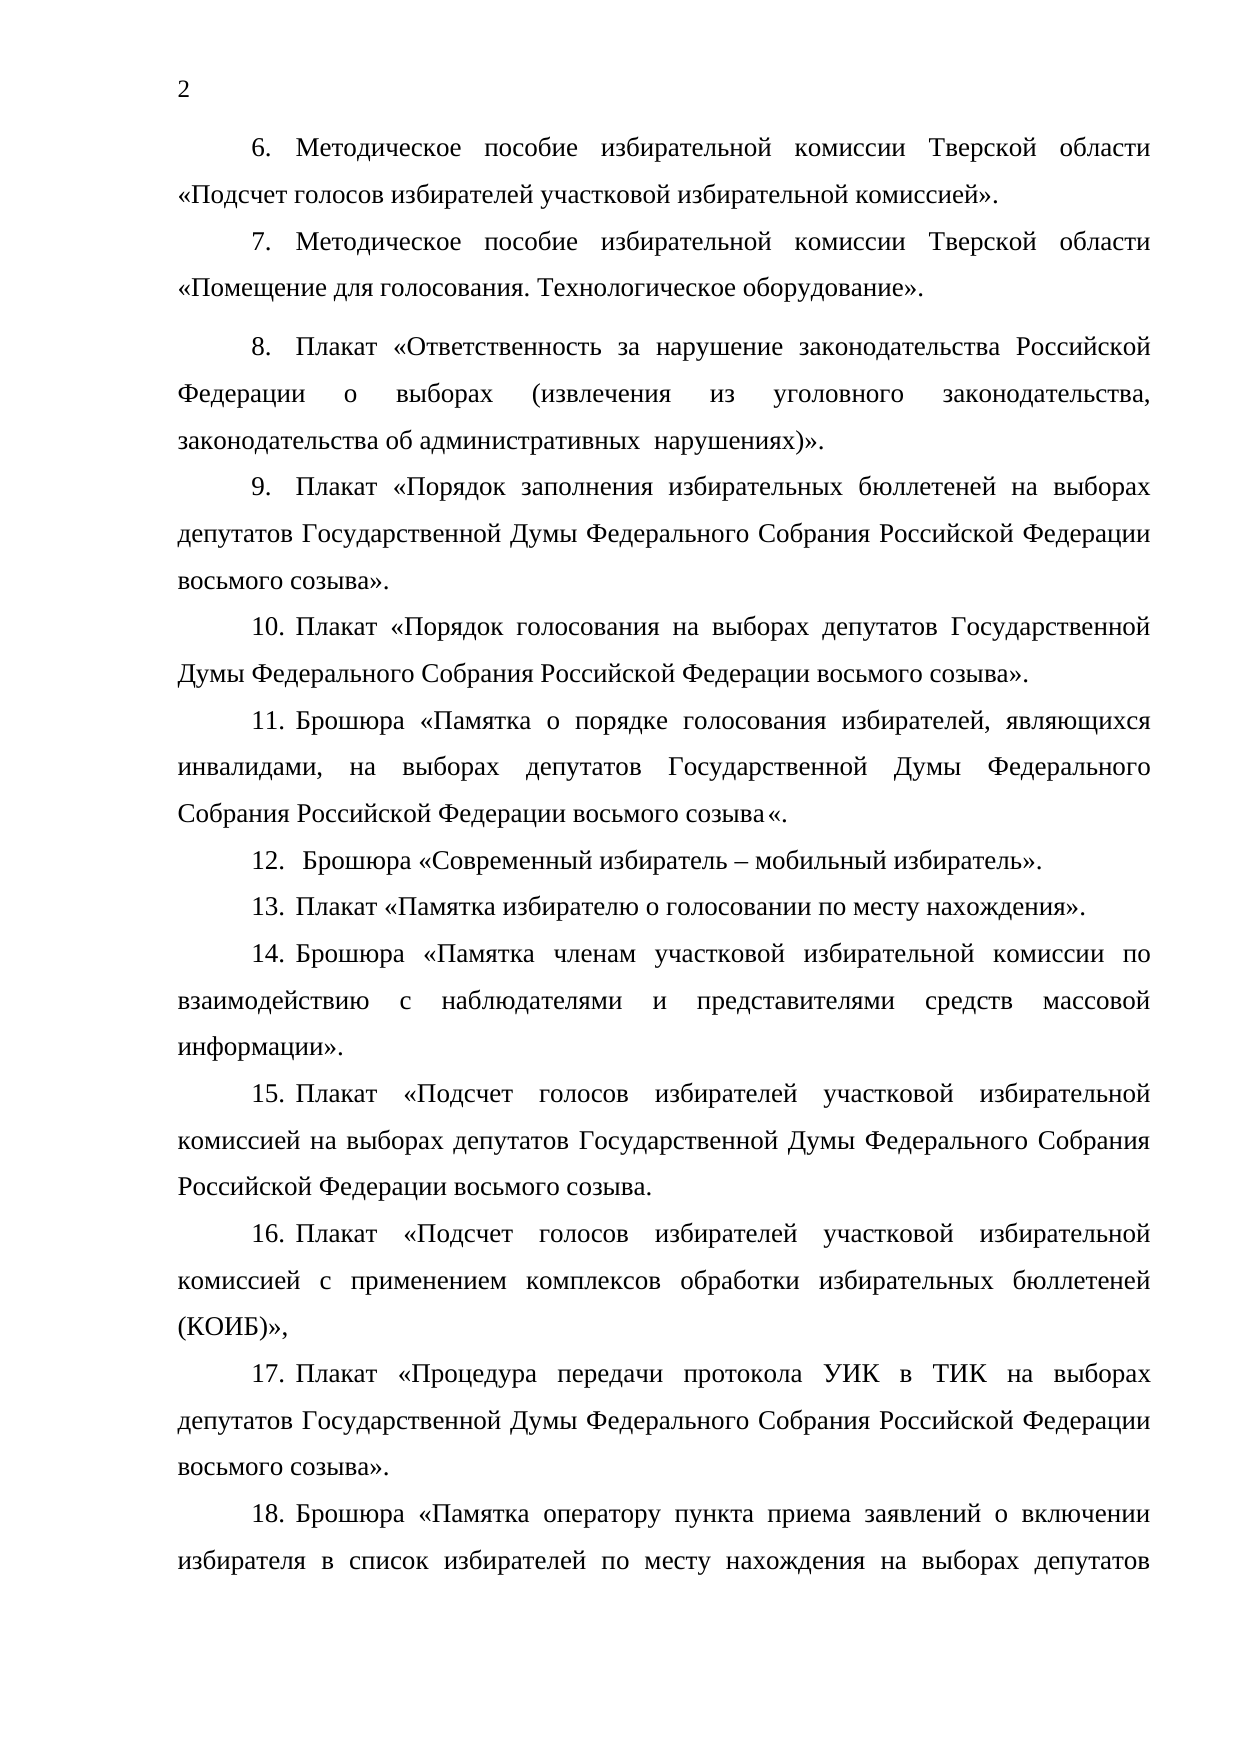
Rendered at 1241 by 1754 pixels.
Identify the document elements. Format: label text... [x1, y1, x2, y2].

list Плакат «Подсчет голосов избирателей участковой избирательной комиссией на выборах депутатов Государственной Думы Федерального Собрания Российской Федерации восьмого созыва. [177, 1077, 1152, 1202]
list Плакат «Ответственность за нарушение законодательства Российской Федерации о выборах (извлечения из уголовного законодательства, законодательства об административных нарушениях)». [177, 331, 1152, 455]
list Брошюра «Памятка членам участковой избирательной комиссии по взаимодействию с наблюдателями и представителями средств массовой информации». [177, 937, 1152, 1062]
list Плакат «Порядок голосования на выборах депутатов Государственной Думы Федерального Собрания Российской Федерации восьмого созыва». [177, 611, 1152, 688]
list Плакат «Процедура передачи протокола УИК в ТИК на выборах депутатов Государственной Думы Федерального Собрания Российской Федерации восьмого созыва». [177, 1357, 1152, 1482]
list Методическое пособие избирательной комиссии Тверской области «Подсчет голосов избирателей участковой избирательной комиссией». [177, 131, 1152, 209]
list Плакат «Памятка избирателю о голосовании по месту нахождения». [177, 891, 1152, 922]
list Плакат «Порядок заполнения избирательных бюллетеней на выборах депутатов Государственной Думы Федерального Собрания Российской Федерации восьмого созыва». [177, 471, 1152, 595]
list Брошюра «Памятка о порядке голосования избирателей, являющихся инвалидами, на выборах депутатов Государственной Думы Федерального Собрания Российской Федерации восьмого созыва «. [177, 704, 1152, 828]
list Брошюра «Современный избиратель – мобильный избиратель». [177, 844, 1152, 875]
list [177, 1497, 1152, 1575]
list Плакат «Подсчет голосов избирателей участковой избирательной комиссией с применением комплексов обработки избирательных бюллетеней (КОИБ)», [177, 1217, 1152, 1342]
list Методическое пособие избирательной комиссии Тверской области «Помещение для голосования. Технологическое оборудование». [177, 225, 1152, 302]
